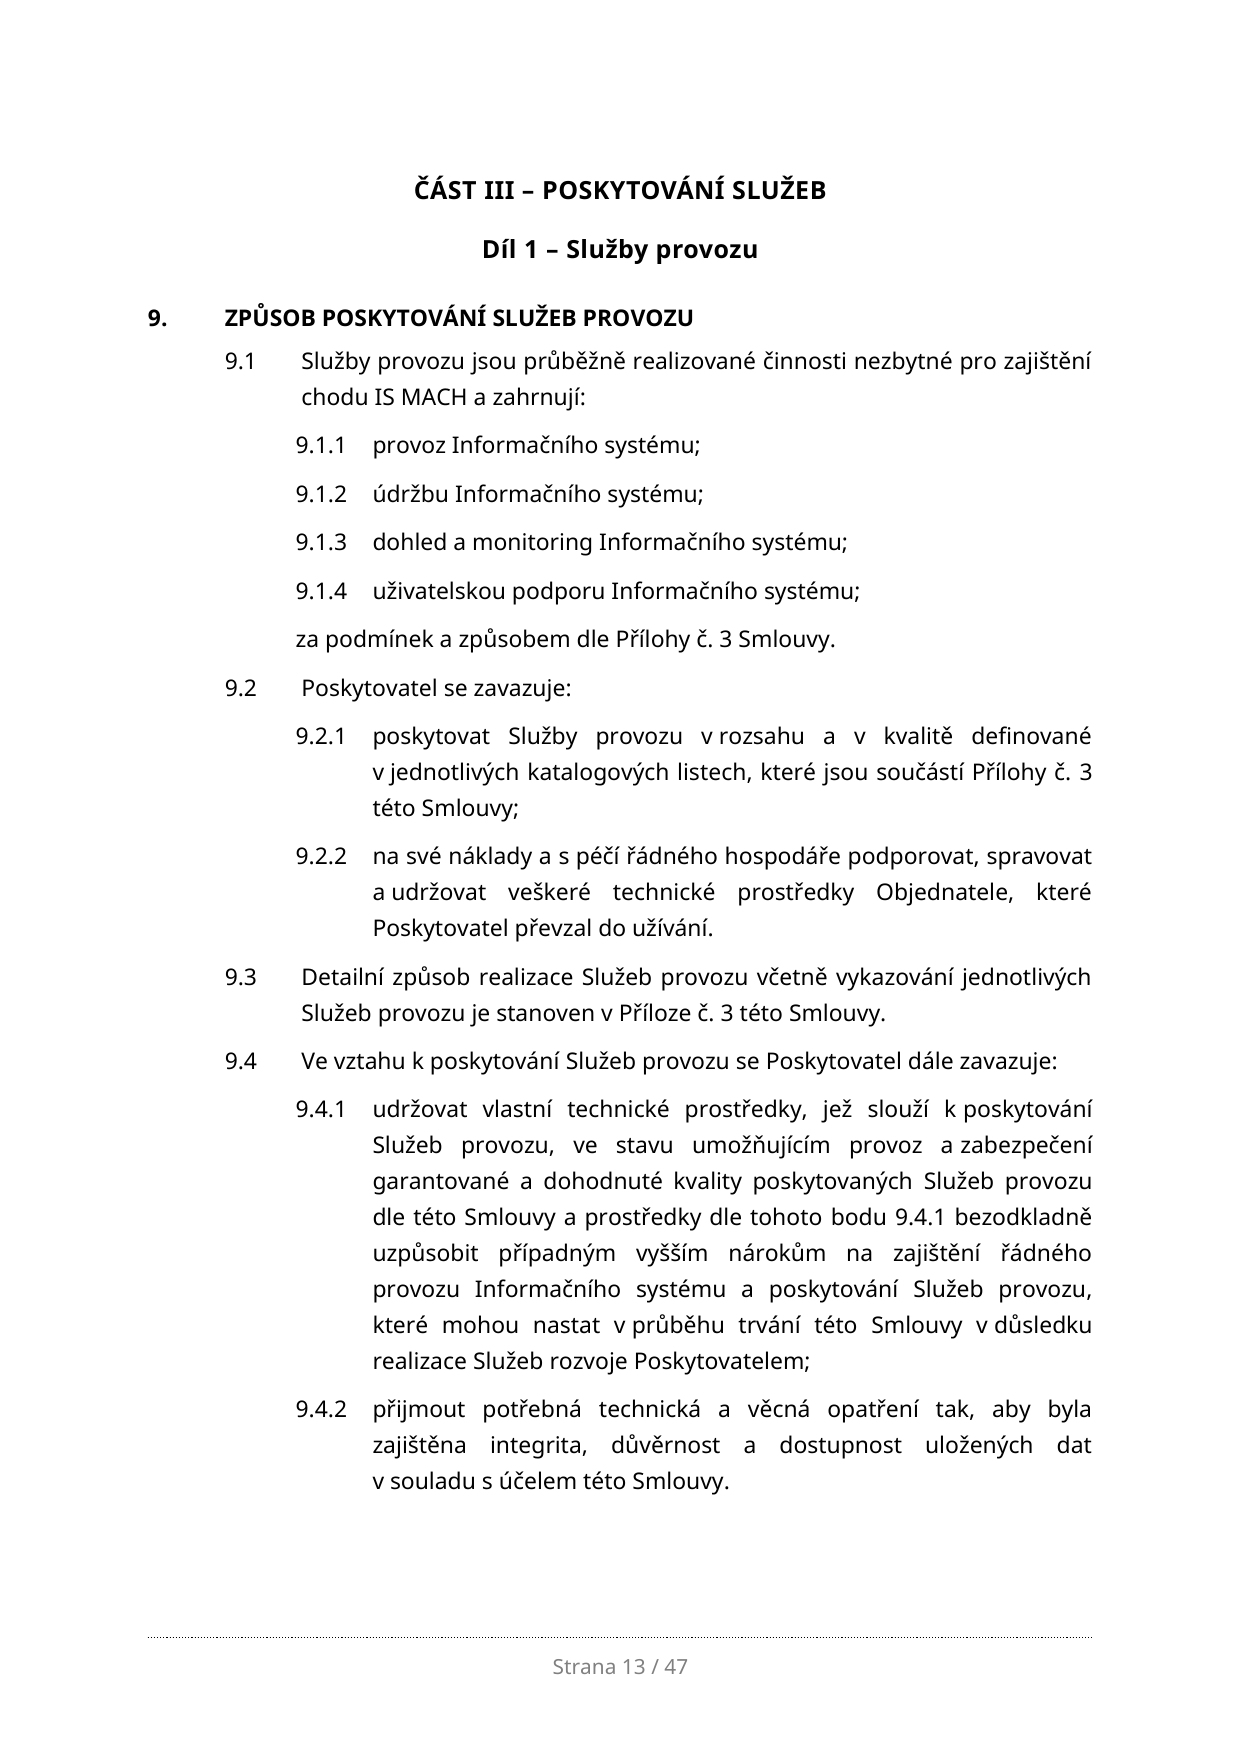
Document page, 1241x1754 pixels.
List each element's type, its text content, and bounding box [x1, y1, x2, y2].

text Služby provozu jsou průběžně realizované činnosti nezbytné pro zajištění chodu IS MACH a zahrnují: [224, 345, 1092, 412]
text Ve vztahu k poskytování Služeb provozu se Poskytovatel dále zavazuje: [224, 1045, 1092, 1076]
text Poskytovatel se zavazuje: [224, 672, 1092, 703]
list poskytovat Služby provozu v rozsahu a v kvalitě definované v jednotlivých katalogových listech, které jsou součástí Přílohy č. 3 této Smlouvy; [295, 720, 1092, 823]
list přijmout potřebná technická a věcná opatření tak, aby byla zajištěna integrita, důvěrnost a dostupnost uložených dat v souladu s účelem této Smlouvy. [295, 1393, 1092, 1497]
list za podmínek a způsobem dle Přílohy č. 3 Smlouvy. [295, 623, 1092, 654]
subtitle ČÁST III – POSKYTOVÁNÍ SLUŽEB [148, 173, 1092, 207]
list provoz Informačního systému; [295, 429, 1092, 461]
text ZPŮSOB POSKYTOVÁNÍ SLUŽEB PROVOZU [148, 303, 1092, 332]
list udržovat vlastní technické prostředky, jež slouží k poskytování Služeb provozu, ve stavu umožňujícím provoz a zabezpečení garantované a dohodnuté kvality poskytovaných Služeb provozu dle této Smlouvy a prostředky dle tohoto bodu 9.4.1 bezodkladně uzpůsobit případným vyšším nárokům na zajištění řádného provozu Informačního systému a poskytování Služeb provozu, které mohou nastat v průběhu trvání této Smlouvy v důsledku realizace Služeb rozvoje Poskytovatelem; [295, 1093, 1092, 1376]
list uživatelskou podporu Informačního systému; [295, 575, 1092, 606]
subtitle Díl 1 – Služby provozu [148, 232, 1092, 266]
list na své náklady a s péčí řádného hospodáře podporovat, spravovat a udržovat veškeré technické prostředky Objednatele, které Poskytovatel převzal do užívání. [295, 840, 1092, 943]
list údržbu Informačního systému; [295, 478, 1092, 509]
list dohled a monitoring Informačního systému; [295, 526, 1092, 557]
text Detailní způsob realizace Služeb provozu včetně vykazování jednotlivých Služeb provozu je stanoven v Příloze č. 3 této Smlouvy. [224, 961, 1092, 1028]
